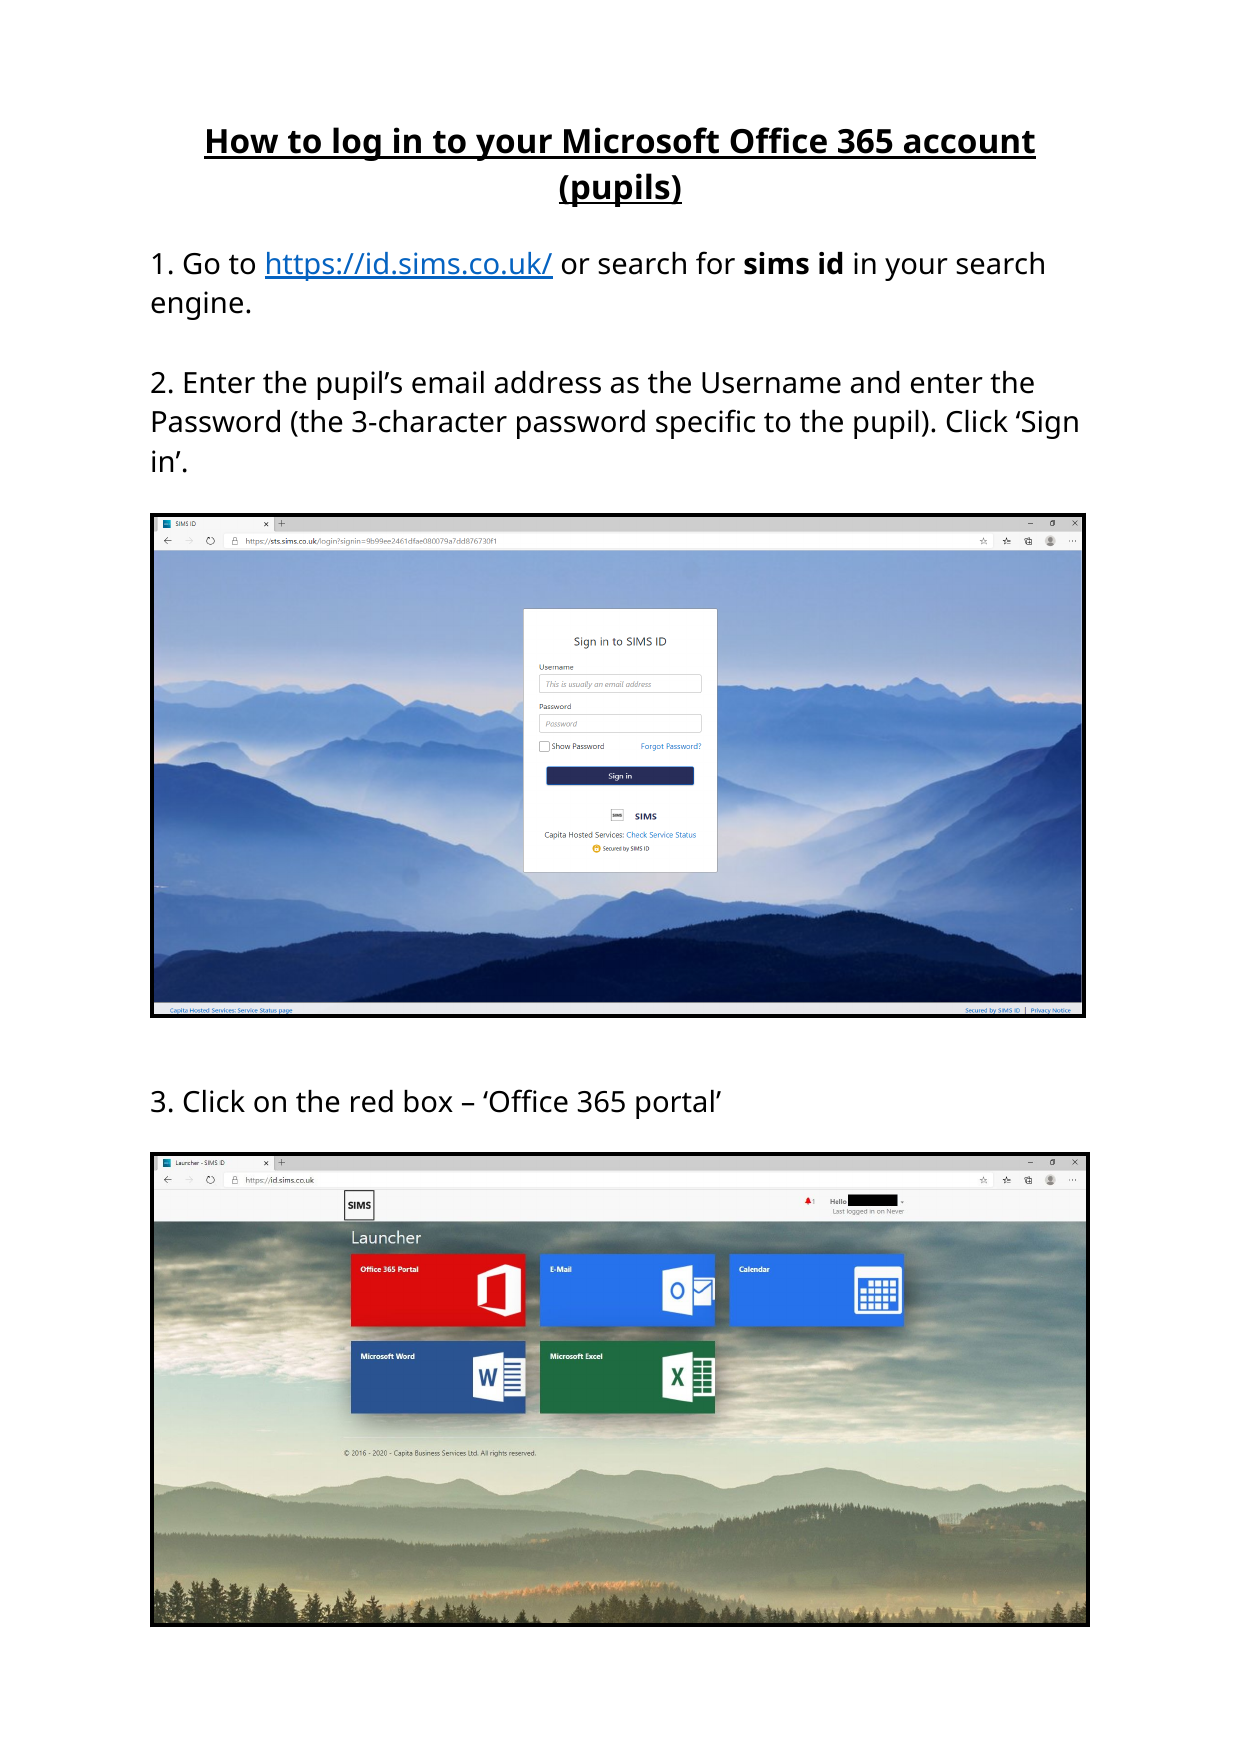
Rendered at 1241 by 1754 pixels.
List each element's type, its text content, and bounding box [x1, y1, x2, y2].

text 3. Click on the red box – ‘Office 365 portal’ [150, 1081, 1090, 1121]
text How to log in to your Microsoft Office 365 account (pupils) [150, 118, 1090, 209]
picture [154, 517, 1082, 1014]
picture [154, 1156, 1086, 1623]
text 2. Enter the pupil’s email address as the Username and enter the Password (the 3-character password specific to the pupil). Click ‘Sign in’. [150, 362, 1090, 481]
text 1. Go to https://id.sims.co.uk/ or search for sims id in your search engine. [150, 243, 1090, 322]
